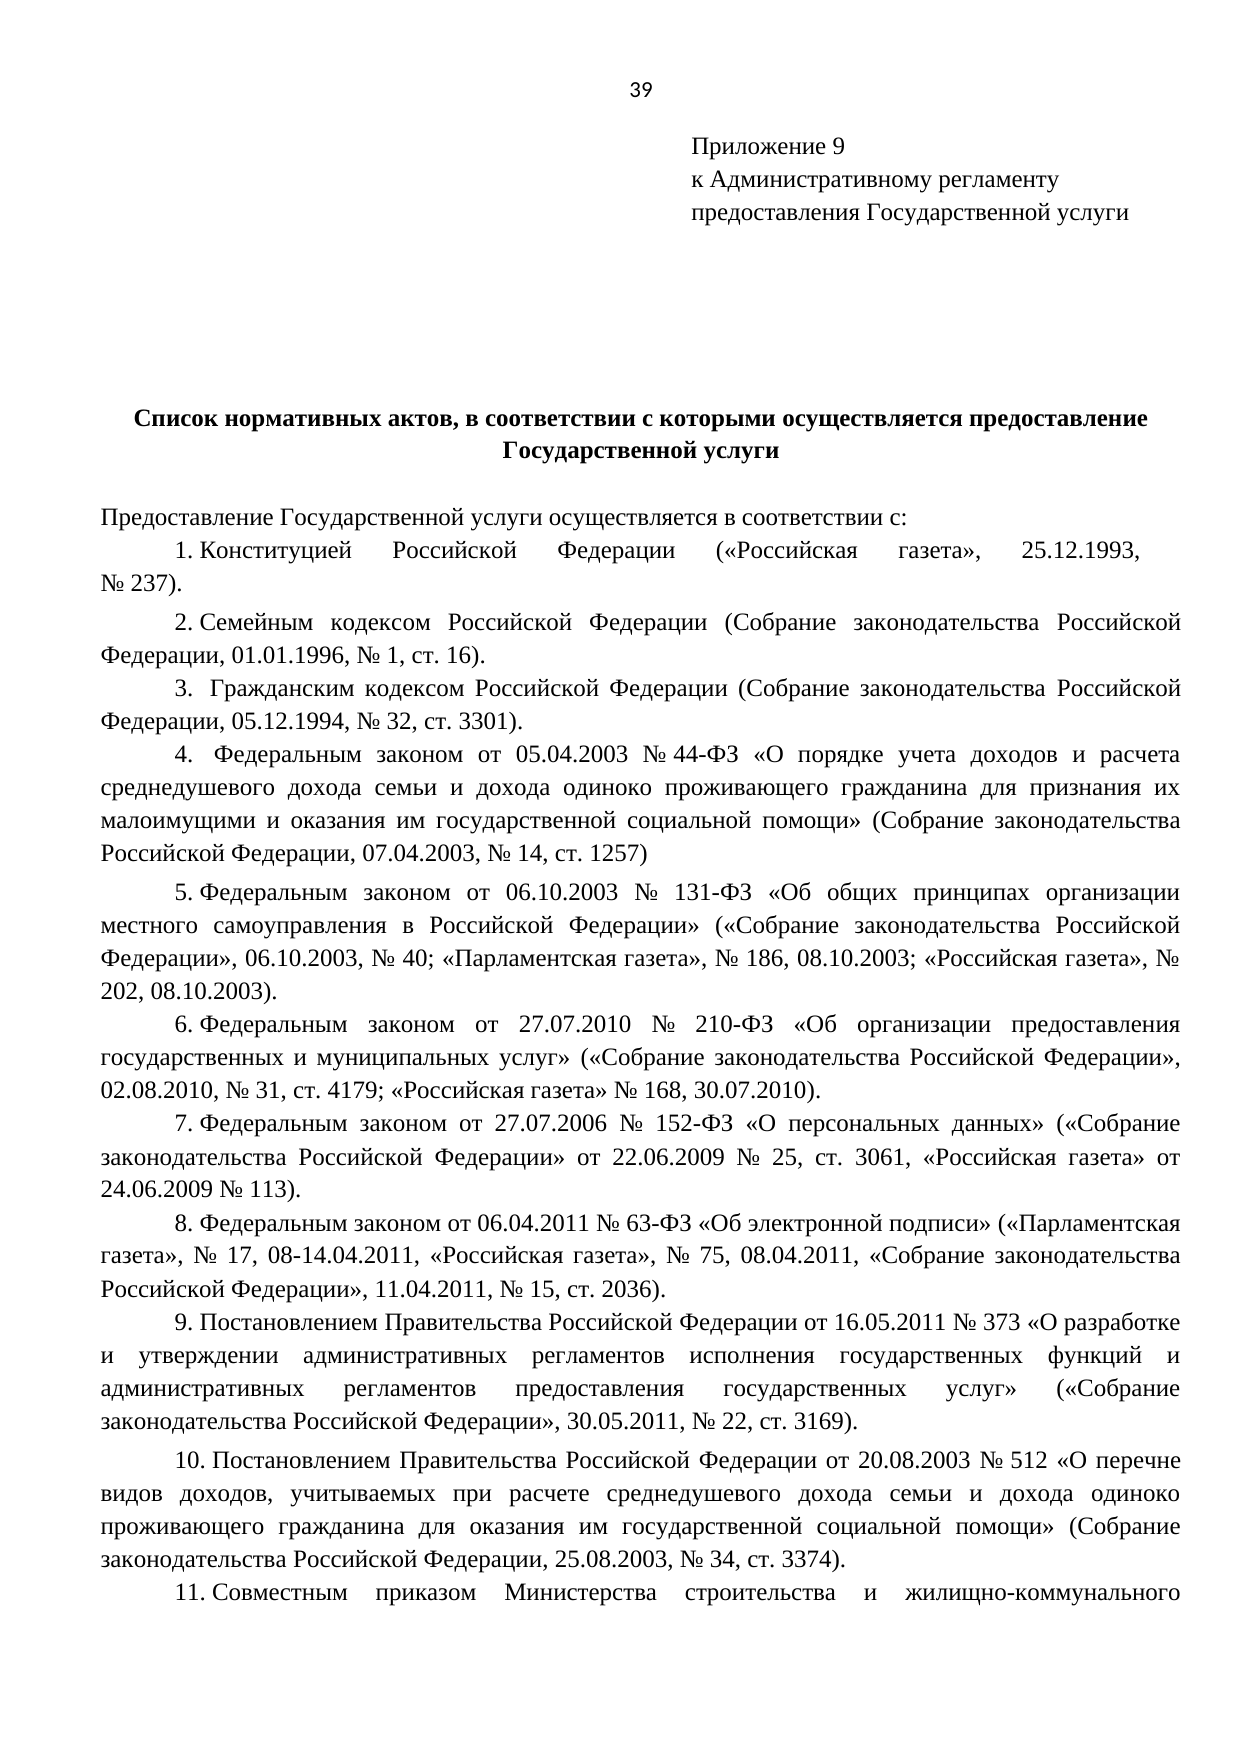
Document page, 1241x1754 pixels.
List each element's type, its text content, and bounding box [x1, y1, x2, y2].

list Федеральным законом от 06.04.2011 № 63-ФЗ «Об электронной подписи» («Парламентская газета», № 17, 08-14.04.2011, «Российская газета», № 75, 08.04.2011, «Собрание законодательства Российской Федерации», 11.04.2011, № 15, ст. 2036). [100, 1208, 1181, 1302]
text к Административному регламенту предоставления Государственной услуги [691, 164, 1181, 226]
text Предоставление Государственной услуги осуществляется в соответствии с: [100, 502, 1181, 530]
list Федеральным законом от 27.07.2010 № 210-ФЗ «Об организации предоставления государственных и муниципальных услуг» («Собрание законодательства Российской Федерации», 02.08.2010, № 31, ст. 4179; «Российская газета» № 168, 30.07.2010). [100, 1009, 1181, 1104]
list Федеральным законом от 27.07.2006 № 152-ФЗ «О персональных данных» («Собрание законодательства Российской Федерации» от 22.06.2009 № 25, ст. 3061, «Российская газета» от 24.06.2009 № 113). [100, 1108, 1181, 1203]
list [100, 1577, 1181, 1606]
list Федеральным законом от 05.04.2003 № 44-ФЗ «О порядке учета доходов и расчета среднедушевого дохода семьи и дохода одиноко проживающего гражданина для признания их малоимущими и оказания им государственной социальной помощи» (Собрание законодательства Российской Федерации, 07.04.2003, № 14, ст. 1257) [100, 739, 1181, 867]
list Постановлением Правительства Российской Федерации от 20.08.2003 № 512 «О перечне видов доходов, учитываемых при расчете среднедушевого дохода семьи и дохода одиноко проживающего гражданина для оказания им государственной социальной помощи» (Собрание законодательства Российской Федерации, 25.08.2003, № 34, ст. 3374). [100, 1445, 1181, 1573]
list Федеральным законом от 06.10.2003 № 131-ФЗ «Об общих принципах организации местного самоуправления в Российской Федерации» («Собрание законодательства Российской Федерации», 06.10.2003, № 40; «Парламентская газета», № 186, 08.10.2003; «Российская газета», № 202, 08.10.2003). [100, 877, 1181, 1005]
list Гражданским кодексом Российской Федерации (Собрание законодательства Российской Федерации, 05.12.1994, № 32, ст. 3301). [100, 673, 1181, 735]
list Постановлением Правительства Российской Федерации от 16.05.2011 № 373 «О разработке и утверждении административных регламентов исполнения государственных функций и административных регламентов предоставления государственных услуг» («Собрание законодательства Российской Федерации», 30.05.2011, № 22, ст. 3169). [100, 1307, 1181, 1434]
list Конституцией Российской Федерации («Российская газета», 25.12.1993, № 237). [100, 535, 1181, 596]
text Приложение 9 [691, 131, 1181, 160]
text Список нормативных актов, в соответствии с которыми осуществляется предоставление Государственной услуги [100, 403, 1181, 464]
list Семейным кодексом Российской Федерации (Собрание законодательства Российской Федерации, 01.01.1996, № 1, ст. 16). [100, 607, 1181, 669]
